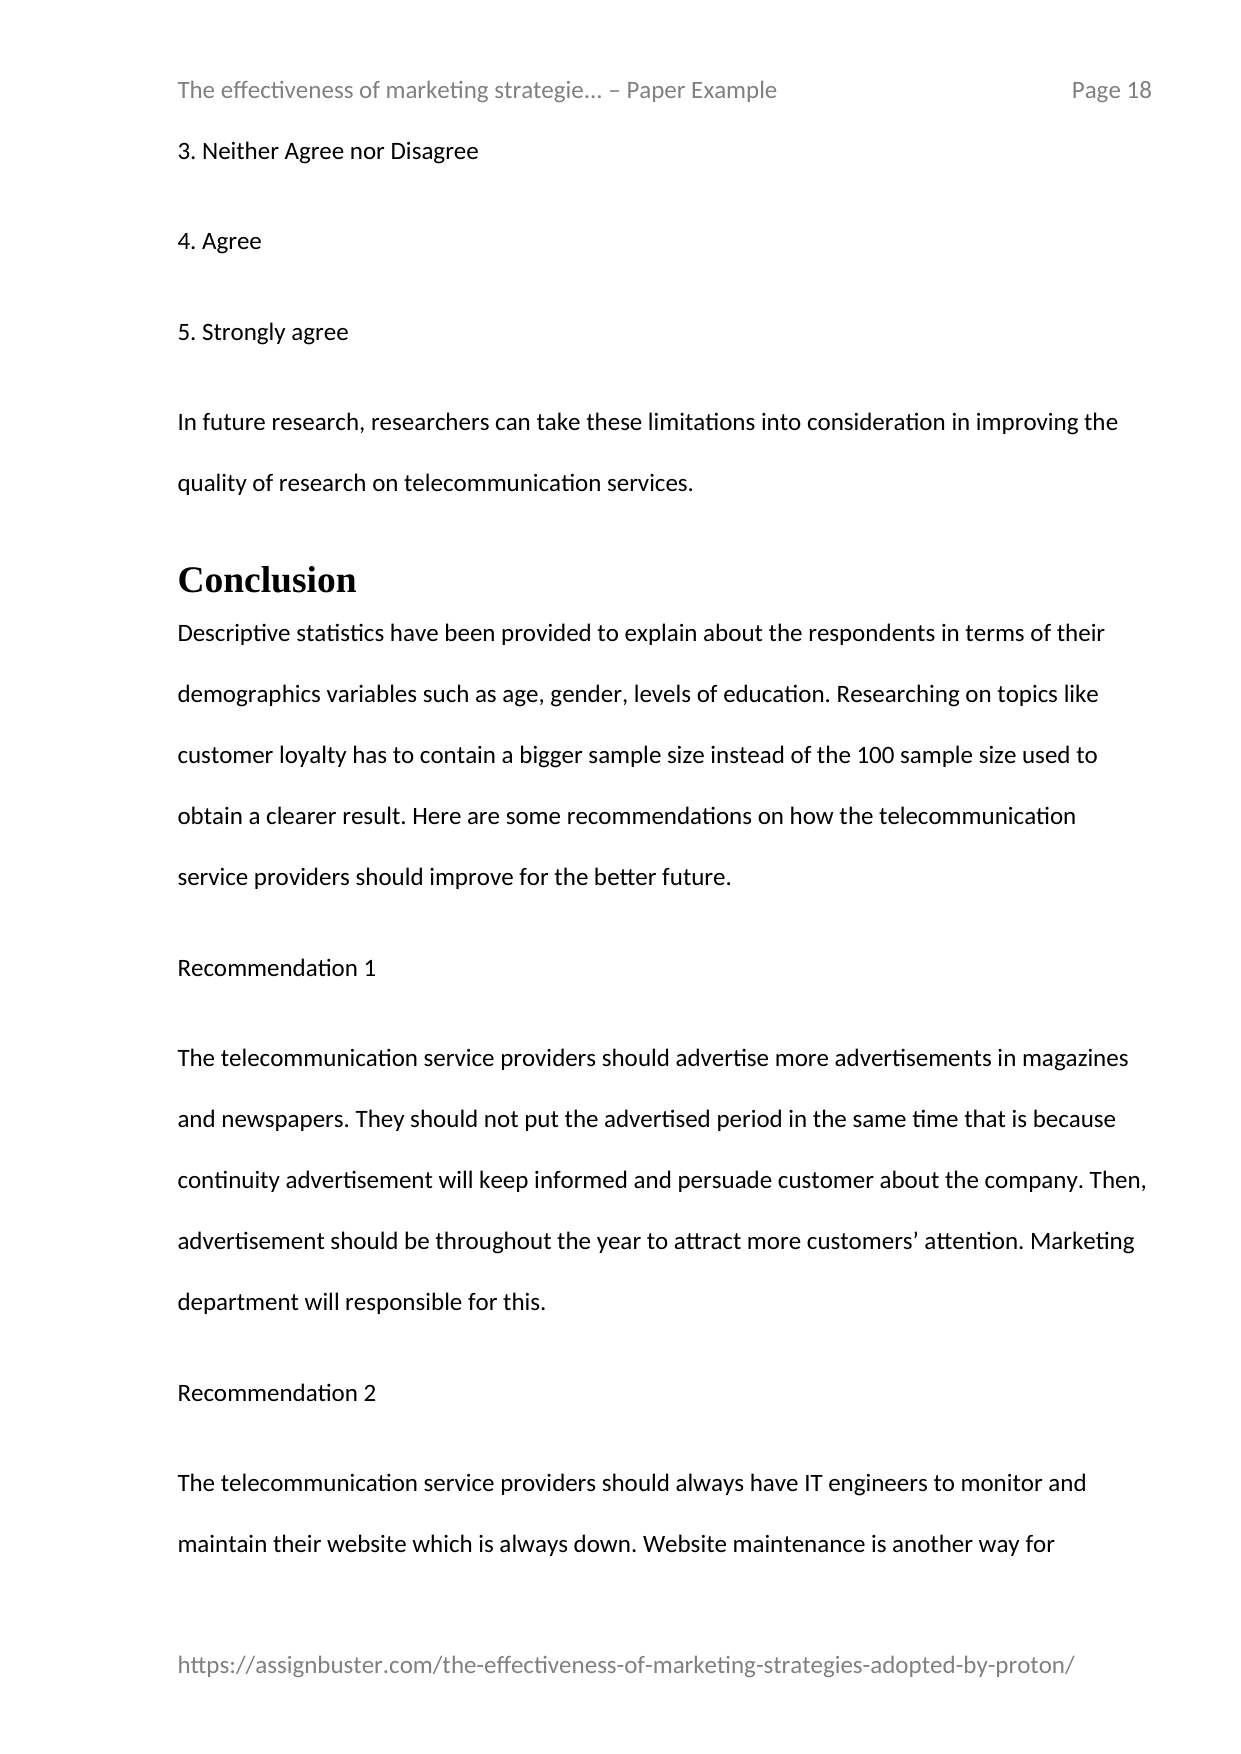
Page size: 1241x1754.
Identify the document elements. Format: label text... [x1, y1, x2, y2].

subtitle Conclusion [177, 558, 1152, 601]
text Recommendation 1 [177, 952, 1152, 982]
text 3. Neither Agree nor Disagree [177, 135, 1152, 165]
text Recommendation 2 [177, 1377, 1152, 1407]
text The telecommunication service providers should advertise more advertisements in magazines and newspapers. They should not put the advertised period in the same time that is because continuity advertisement will keep informed and persuade customer about the company. Then, advertisement should be throughout the year to attract more customers’ attention. Marketing department will responsible for this. [177, 1042, 1152, 1317]
text 5. Strongly agree [177, 316, 1152, 346]
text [177, 1467, 1152, 1559]
text Descriptive statistics have been provided to explain about the respondents in terms of their demographics variables such as age, gender, levels of education. Researching on topics like customer loyalty has to contain a bigger sample size instead of the 100 sample size used to obtain a clearer result. Here are some recommendations on how the telecommunication service providers should improve for the better future. [177, 617, 1152, 892]
text In future research, researchers can take these limitations into consideration in improving the quality of research on telecommunication services. [177, 406, 1152, 498]
text 4. Agree [177, 225, 1152, 256]
